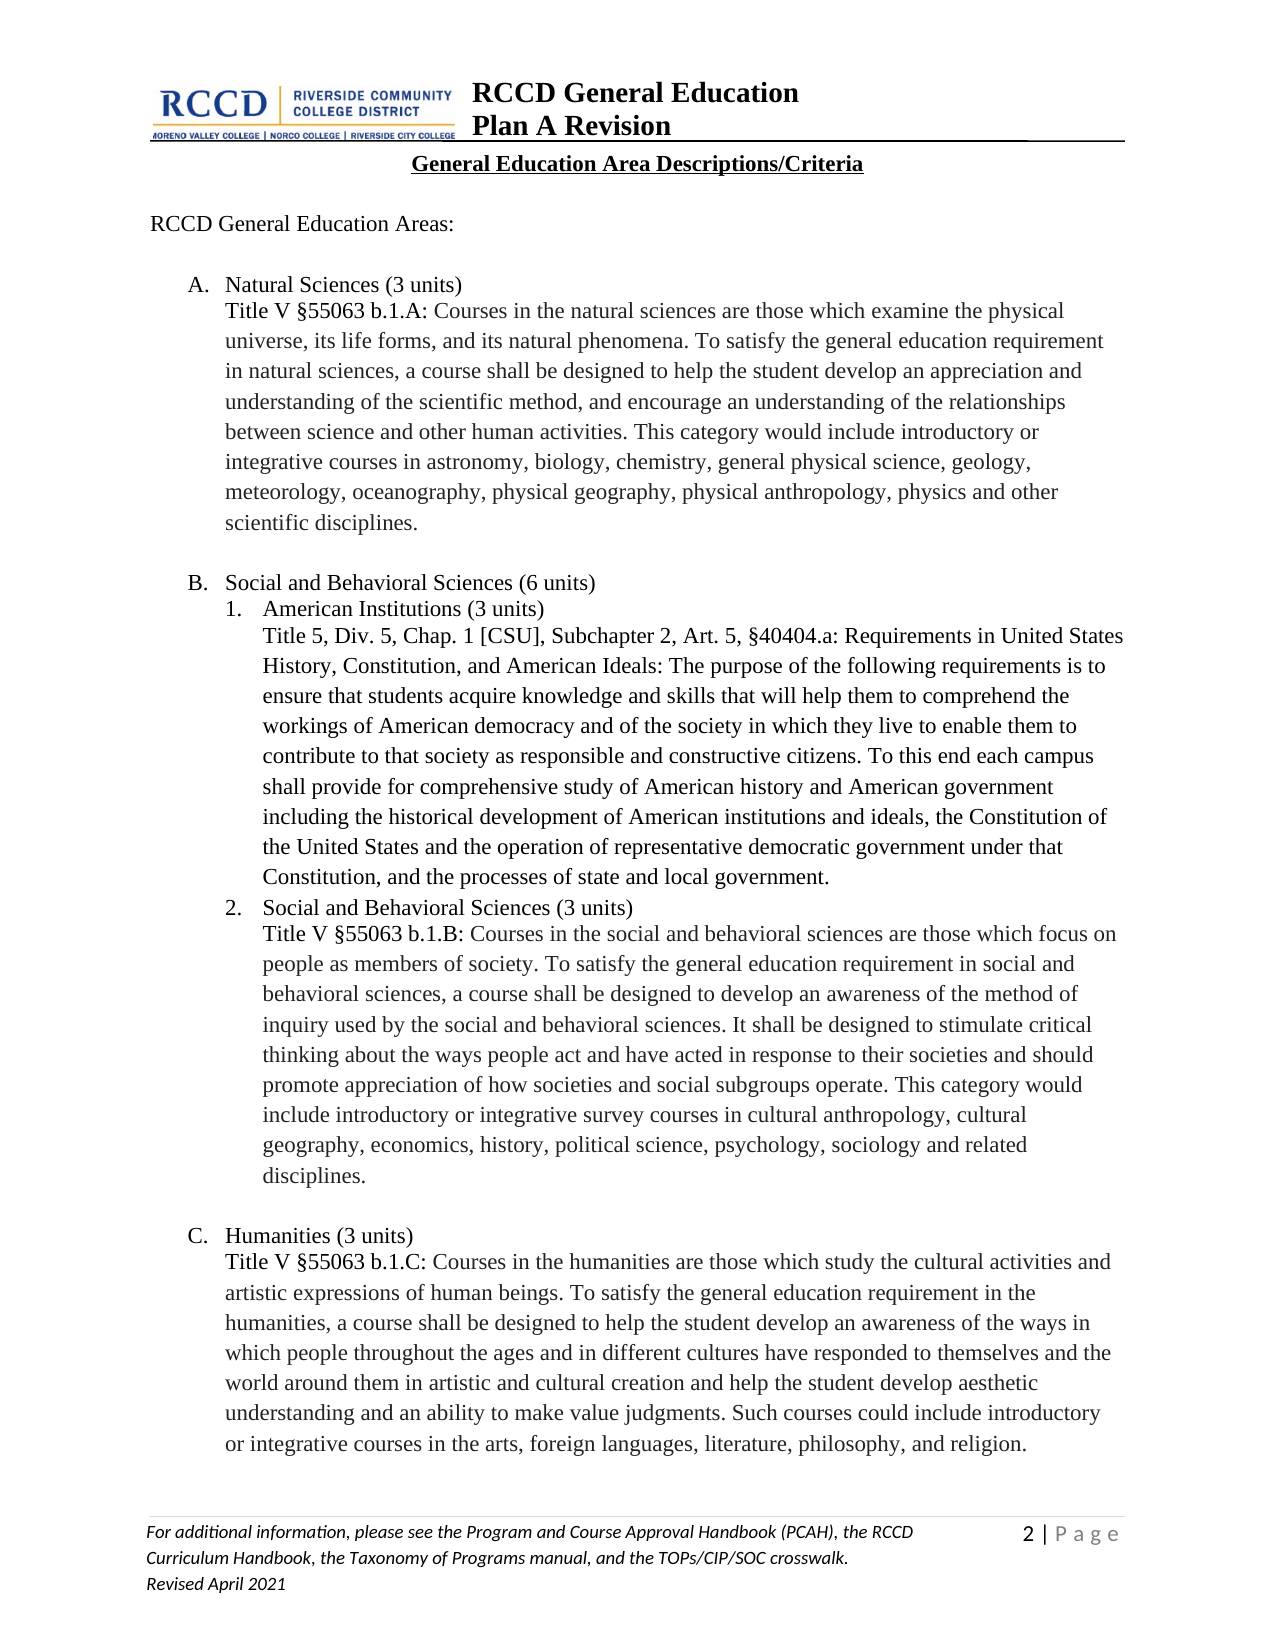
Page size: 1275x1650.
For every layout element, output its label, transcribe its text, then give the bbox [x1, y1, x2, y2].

text Title V §55063 b.1.A: Courses in the natural sciences are those which examine the physical universe, its life forms, and its natural phenomena. To satisfy the general education requirement in natural sciences, a course shall be designed to help the student develop an appreciation and understanding of the scientific method, and encourage an understanding of the relationships between science and other human activities. This category would include introductory or integrative courses in astronomy, biology, chemistry, general physical science, geology, meteorology, oceanography, physical geography, physical anthropology, physics and other scientific disciplines. [225, 297, 1125, 535]
list Social and Behavioral Sciences (6 units) [187, 569, 1125, 595]
picture [151, 85, 455, 140]
text Title 5, Div. 5, Chap. 1 [CSU], Subchapter 2, Art. 5, §40404.a: Requirements in United States History, Constitution, and American Ideals: The purpose of the following requirements is to ensure that students acquire knowledge and skills that will help them to comprehend the workings of American democracy and of the society in which they live to enable them to contribute to that society as responsible and constructive citizens. To this end each campus shall provide for comprehensive study of American history and American government including the historical development of American institutions and ideals, the Constitution of the United States and the operation of representative democratic government under that Constitution, and the processes of state and local government. [262, 622, 1125, 890]
text Title V §55063 b.1.B: Courses in the social and behavioral sciences are those which focus on people as members of society. To satisfy the general education requirement in social and behavioral sciences, a course shall be designed to develop an awareness of the method of inquiry used by the social and behavioral sciences. It shall be designed to stimulate critical thinking about the ways people act and have acted in response to their societies and should promote appreciation of how societies and social subgroups operate. This category would include introductory or integrative survey courses in cultural anthropology, cultural geography, economics, history, political science, psychology, sociology and related disciplines. [262, 920, 1125, 1188]
list Social and Behavioral Sciences (3 units) [225, 894, 1125, 920]
list Humanities (3 units) [187, 1222, 1125, 1248]
list American Institutions (3 units) [225, 595, 1125, 622]
text General Education Area Descriptions/Criteria [150, 150, 1125, 176]
text Title V §55063 b.1.C: Courses in the humanities are those which study the cultural activities and artistic expressions of human beings. To satisfy the general education requirement in the humanities, a course shall be designed to help the student develop an awareness of the ways in which people throughout the ages and in different cultures have responded to themselves and the world around them in artistic and cultural creation and help the student develop aesthetic understanding and an ability to make value judgments. Such courses could include introductory or integrative courses in the arts, foreign languages, literature, philosophy, and religion. [225, 1248, 1125, 1456]
list Natural Sciences (3 units) [187, 271, 1125, 297]
text RCCD General Education Areas: [150, 210, 1125, 237]
